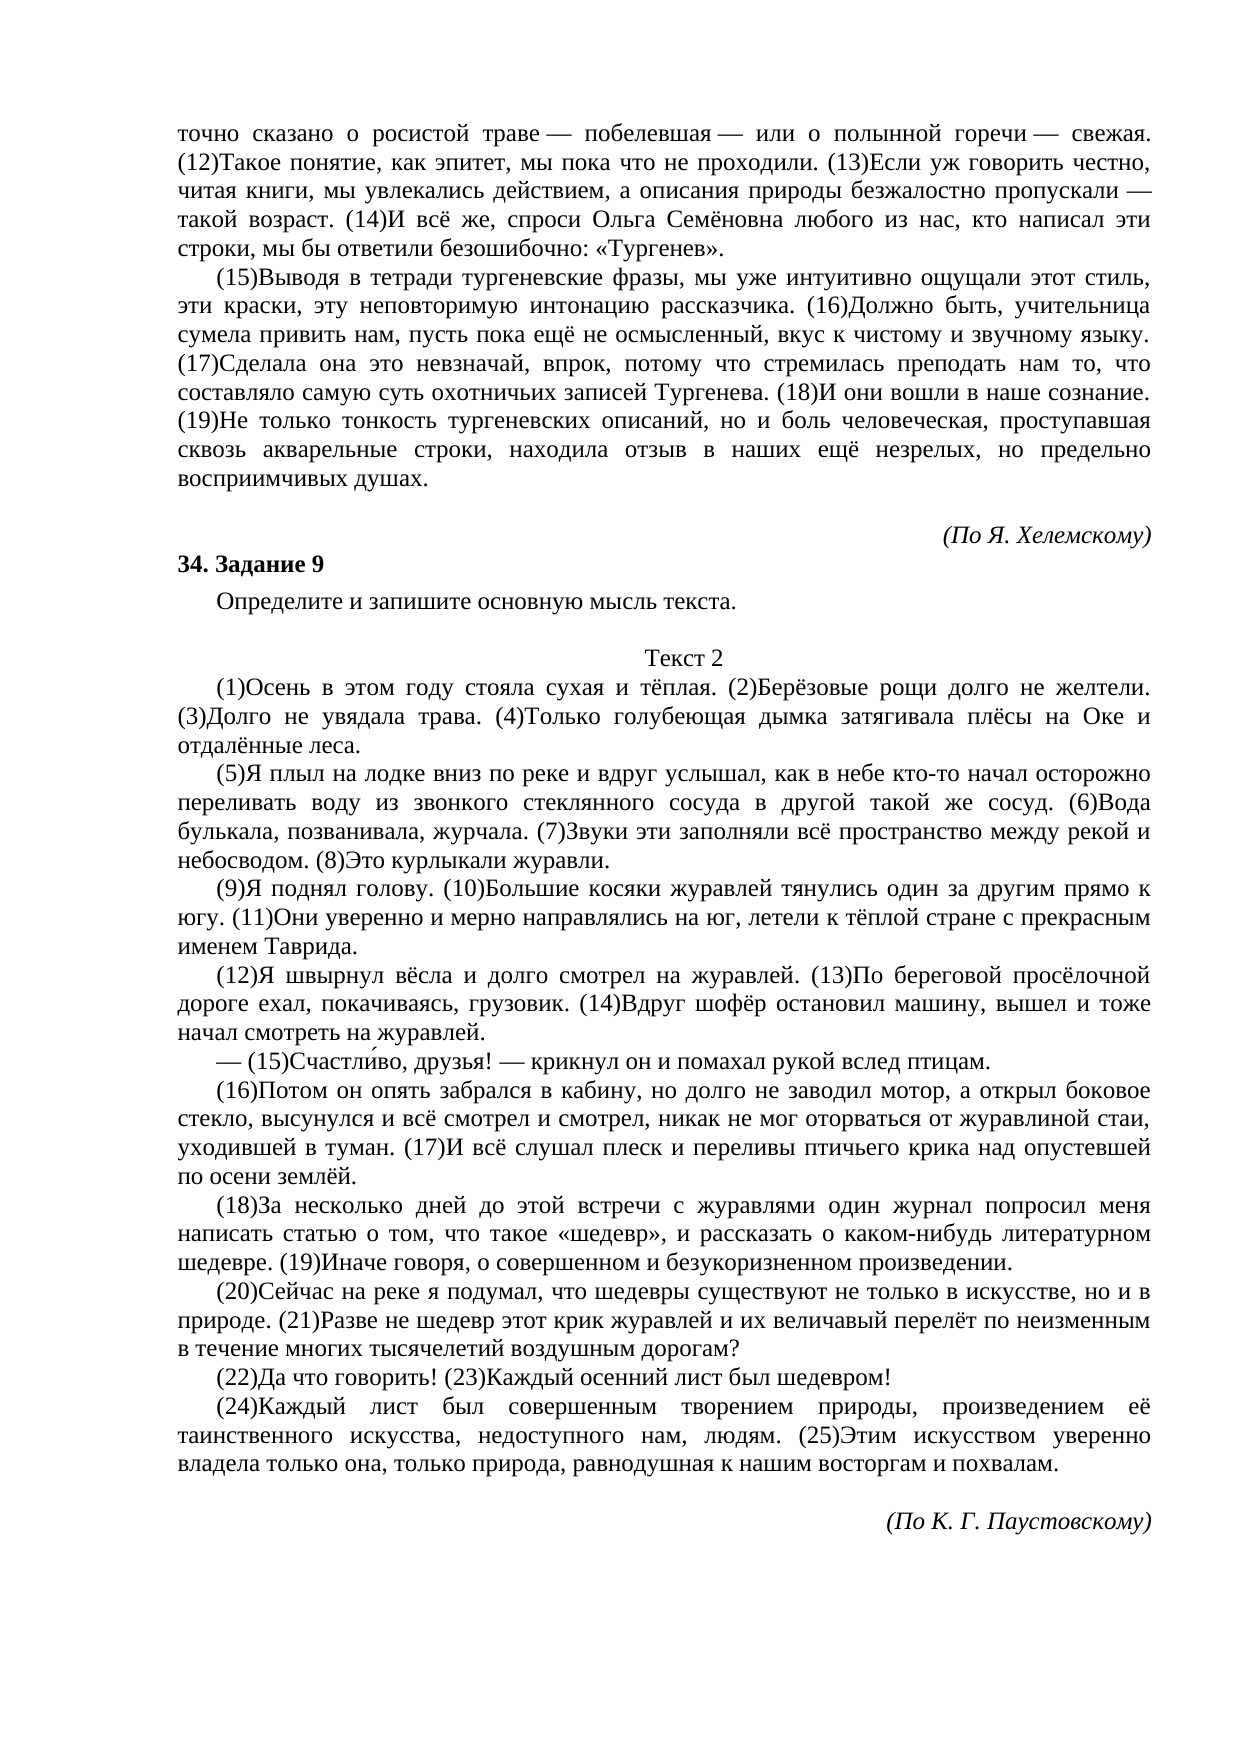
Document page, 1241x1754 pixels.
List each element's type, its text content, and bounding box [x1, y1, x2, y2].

text (24)Каждый лист был совершенным творением природы, произведением её таинственного искусства, недоступного нам, людям. (25)Этим искусством уверенно владела только она, только природа, равнодушная к нашим восторгам и похвалам. [177, 1391, 1152, 1477]
text (9)Я поднял голову. (10)Большие косяки журавлей тянулись один за другим прямо к югу. (11)Они уверенно и мерно направлялись на юг, летели к тёплой стране с прекрасным именем Таврида. [177, 873, 1152, 960]
text (1)Осень в этом году стояла сухая и тёплая. (2)Берёзовые рощи долго не желтели. (3)Долго не увядала трава. (4)Только голубеющая дымка затягивала плёсы на Оке и отдалённые леса. [177, 672, 1152, 758]
text (20)Сейчас на реке я подумал, что шедевры существуют не только в искусстве, но и в природе. (21)Разве не шедевр этот крик журавлей и их величавый перелёт по неизменным в течение многих тысячелетий воздушным дорогам? [177, 1276, 1152, 1362]
text (18)За несколько дней до этой встречи с журавлями один журнал попросил меня написать статью о том, что такое «шедевр», и рассказать о каком-нибудь литературном шедевре. (19)Иначе говоря, о совершенном и безукоризненном произведении. [177, 1190, 1152, 1276]
text (22)Да что говорить! (23)Каждый осенний лист был шедевром! [177, 1362, 1152, 1391]
text Определите и запишите основную мысль текста. [177, 586, 1152, 615]
text Текст 2 [177, 643, 1152, 672]
text (16)Потом он опять забрался в кабину, но долго не заводил мотор, а открыл боковое стекло, высунулся и всё смотрел и смотрел, никак не мог оторваться от журавлиной стаи, уходившей в туман. (17)И всё слушал плеск и переливы птичьего крика над опустевшей по осени землёй. [177, 1075, 1152, 1190]
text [177, 118, 1152, 262]
text — (15)Счастли́во, друзья! — крикнул он и помахал рукой вслед птицам. [177, 1046, 1152, 1075]
text (12)Я швырнул вёсла и долго смотрел на журавлей. (13)По береговой просёлочной дороге ехал, покачиваясь, грузовик. (14)Вдруг шофёр остановил машину, вышел и тоже начал смотреть на журавлей. [177, 960, 1152, 1046]
text 34. Задание 9 [177, 549, 1152, 578]
text (5)Я плыл на лодке вниз по реке и вдруг услышал, как в небе кто-то начал осторожно переливать воду из звонкого стеклянного сосуда в другой такой же сосуд. (6)Вода булькала, позванивала, журчала. (7)Звуки эти заполняли всё пространство между рекой и небосводом. (8)Это курлыкали журавли. [177, 758, 1152, 873]
text (15)Выводя в тетради тургеневские фразы, мы уже интуитивно ощущали этот стиль, эти краски, эту неповторимую интонацию рассказчика. (16)Должно быть, учительница сумела привить нам, пусть пока ещё не осмысленный, вкус к чистому и звучному языку. (17)Сделала она это невзначай, впрок, потому что стремилась преподать нам то, что составляло самую суть охотничьих записей Тургенева. (18)И они вошли в наше сознание. (19)Не только тонкость тургеневских описаний, но и боль человеческая, проступавшая сквозь акварельные строки, находила отзыв в наших ещё незрелых, но предельно восприимчивых душах. [177, 262, 1152, 492]
text (По К. Г. Паустовскому) [177, 1506, 1152, 1535]
text (По Я. Хелемскому) [177, 521, 1152, 549]
